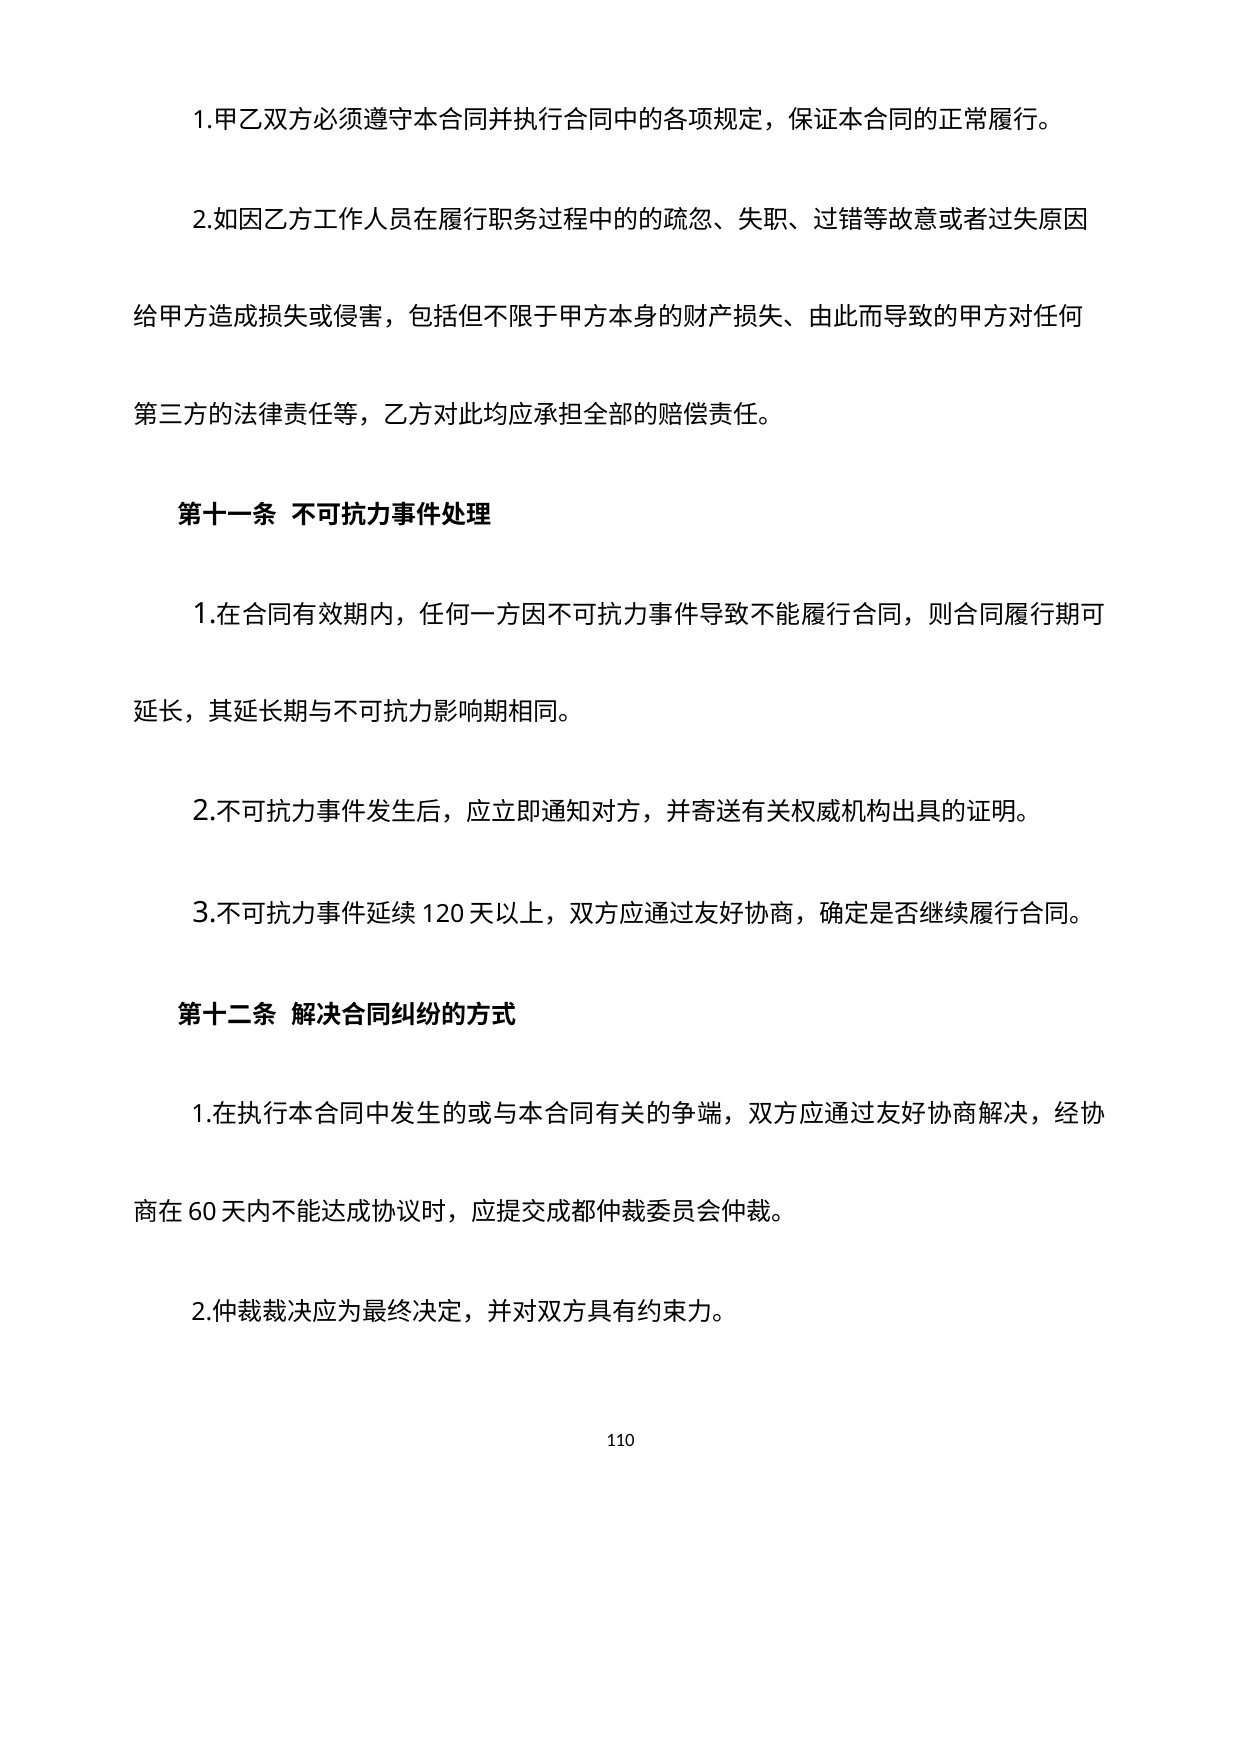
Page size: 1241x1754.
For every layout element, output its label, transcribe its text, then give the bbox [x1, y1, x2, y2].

list 在合同有效期内，任何一方因不可抗力事件导致不能履行合同，则合同履行期可延长，其延长期与不可抗力影响期相同。 [133, 579, 1107, 742]
list 在执行本合同中发生的或与本合同有关的争端，双方应通过友好协商解决，经协商在60天内不能达成协议时，应提交成都仲裁委员会仲裁。 [133, 1079, 1107, 1242]
list 甲乙双方必须遵守本合同并执行合同中的各项规定，保证本合同的正常履行。 [133, 85, 1107, 150]
list 如因乙方工作人员在履行职务过程中的的疏忽、失职、过错等故意或者过失原因给甲方造成损失或侵害，包括但不限于甲方本身的财产损失、由此而导致的甲方对任何第三方的法律责任等，乙方对此均应承担全部的赔偿责任。 [133, 185, 1107, 445]
list 不可抗力事件发生后，应立即通知对方，并寄送有关权威机构出具的证明。 [133, 777, 1107, 842]
list 仲裁裁决应为最终决定，并对双方具有约束力。 [133, 1277, 1107, 1342]
list 不可抗力事件延续120天以上，双方应通过友好协商，确定是否继续履行合同。 [133, 878, 1107, 943]
list 解决合同纠纷的方式 [177, 980, 1107, 1045]
list 不可抗力事件处理 [177, 480, 1107, 545]
